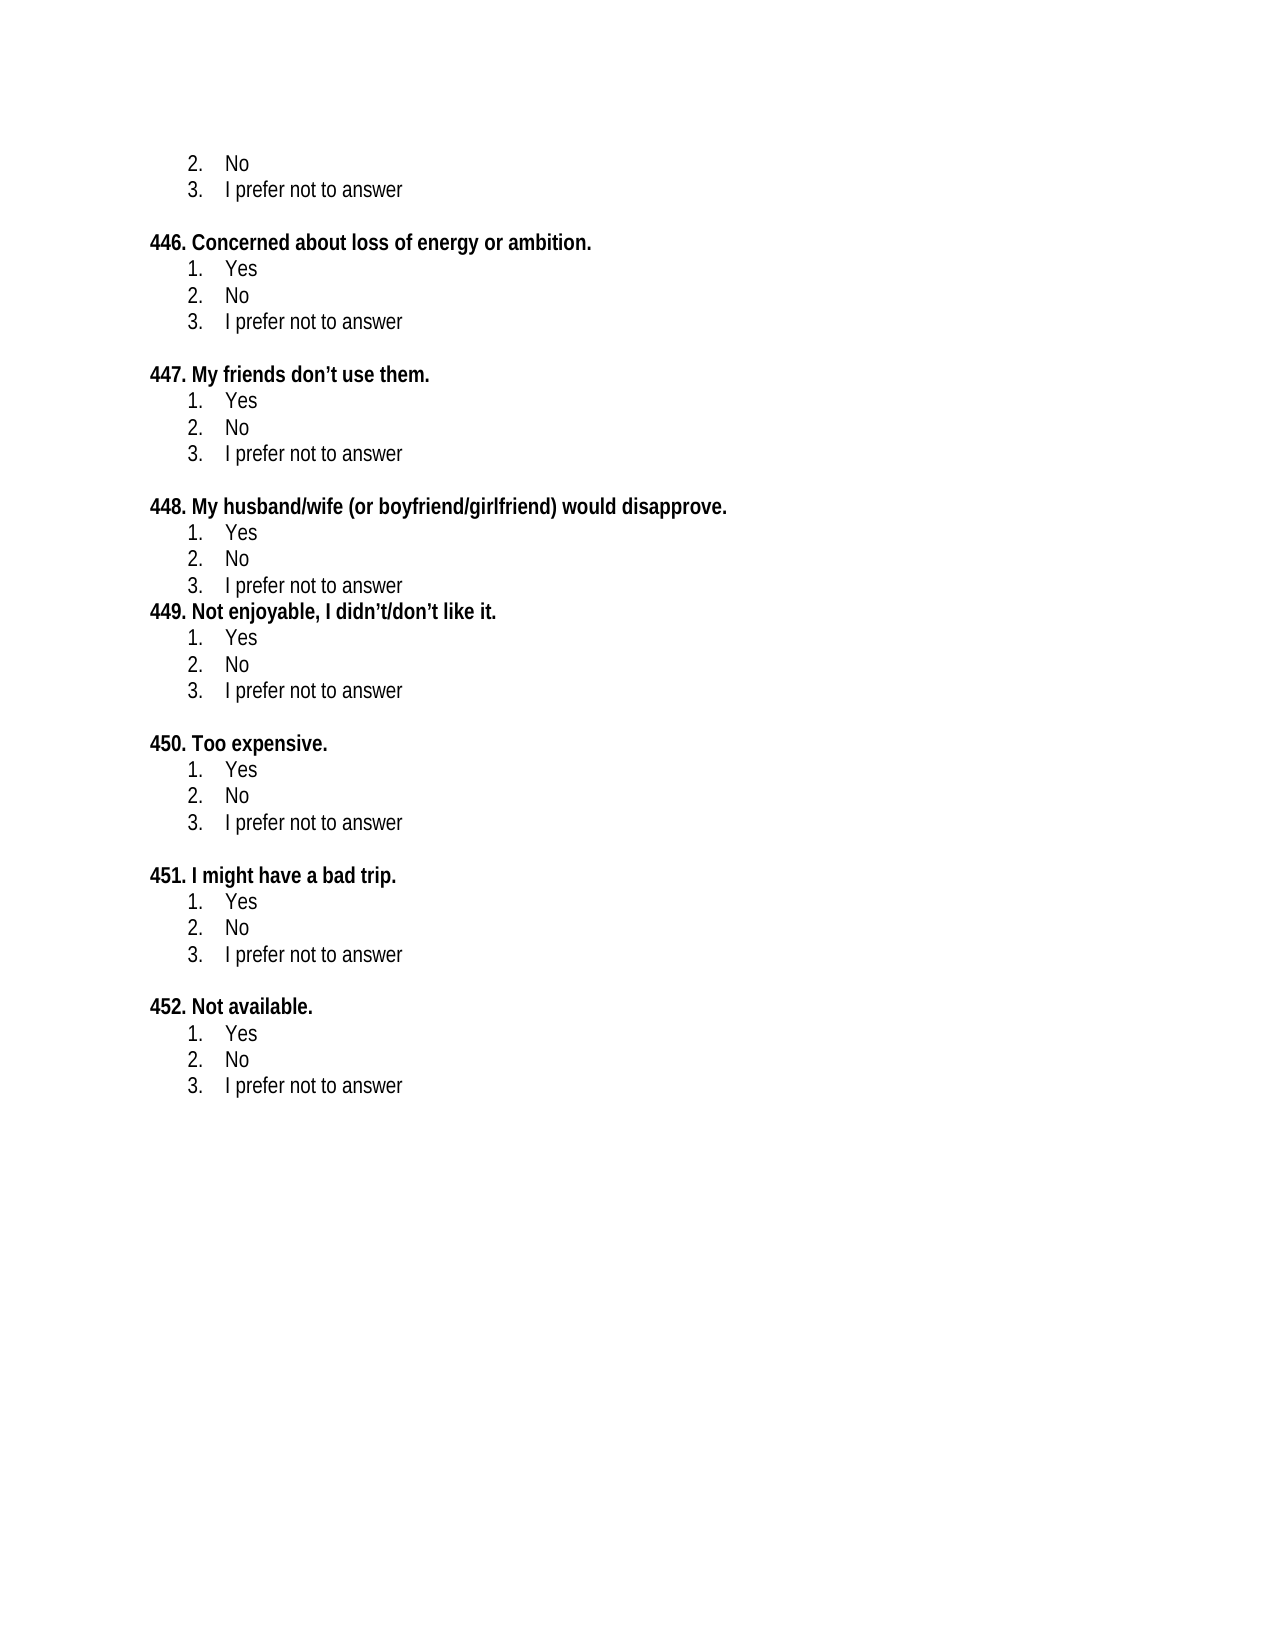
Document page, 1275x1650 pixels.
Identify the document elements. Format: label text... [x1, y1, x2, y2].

list I prefer not to answer [187, 941, 1125, 967]
list I prefer not to answer [187, 308, 1125, 334]
list No [187, 150, 1125, 176]
list I prefer not to answer [187, 176, 1125, 203]
list Yes [187, 519, 1125, 545]
list I prefer not to answer [187, 677, 1125, 703]
list No [187, 1046, 1125, 1072]
list No [187, 413, 1125, 440]
list Yes [187, 1020, 1125, 1046]
text 452. Not available. [150, 993, 1125, 1020]
list I prefer not to answer [187, 1072, 1125, 1099]
list No [187, 782, 1125, 809]
list Yes [187, 888, 1125, 914]
text 448. My husband/wife (or boyfriend/girlfriend) would disapprove. [150, 493, 1125, 519]
text 447. My friends don’t use them. [150, 361, 1125, 387]
list Yes [187, 756, 1125, 782]
text 450. Too expensive. [150, 730, 1125, 756]
list Yes [187, 624, 1125, 651]
text 451. I might have a bad trip. [150, 862, 1125, 888]
text 446. Concerned about loss of energy or ambition. [150, 229, 1125, 255]
list No [187, 282, 1125, 308]
list No [187, 545, 1125, 572]
list Yes [187, 255, 1125, 282]
text 449. Not enjoyable, I didn’t/don’t like it. [150, 598, 1125, 624]
list No [187, 914, 1125, 941]
list I prefer not to answer [187, 440, 1125, 466]
list I prefer not to answer [187, 809, 1125, 835]
list No [187, 651, 1125, 677]
list I prefer not to answer [187, 572, 1125, 598]
list Yes [187, 387, 1125, 413]
